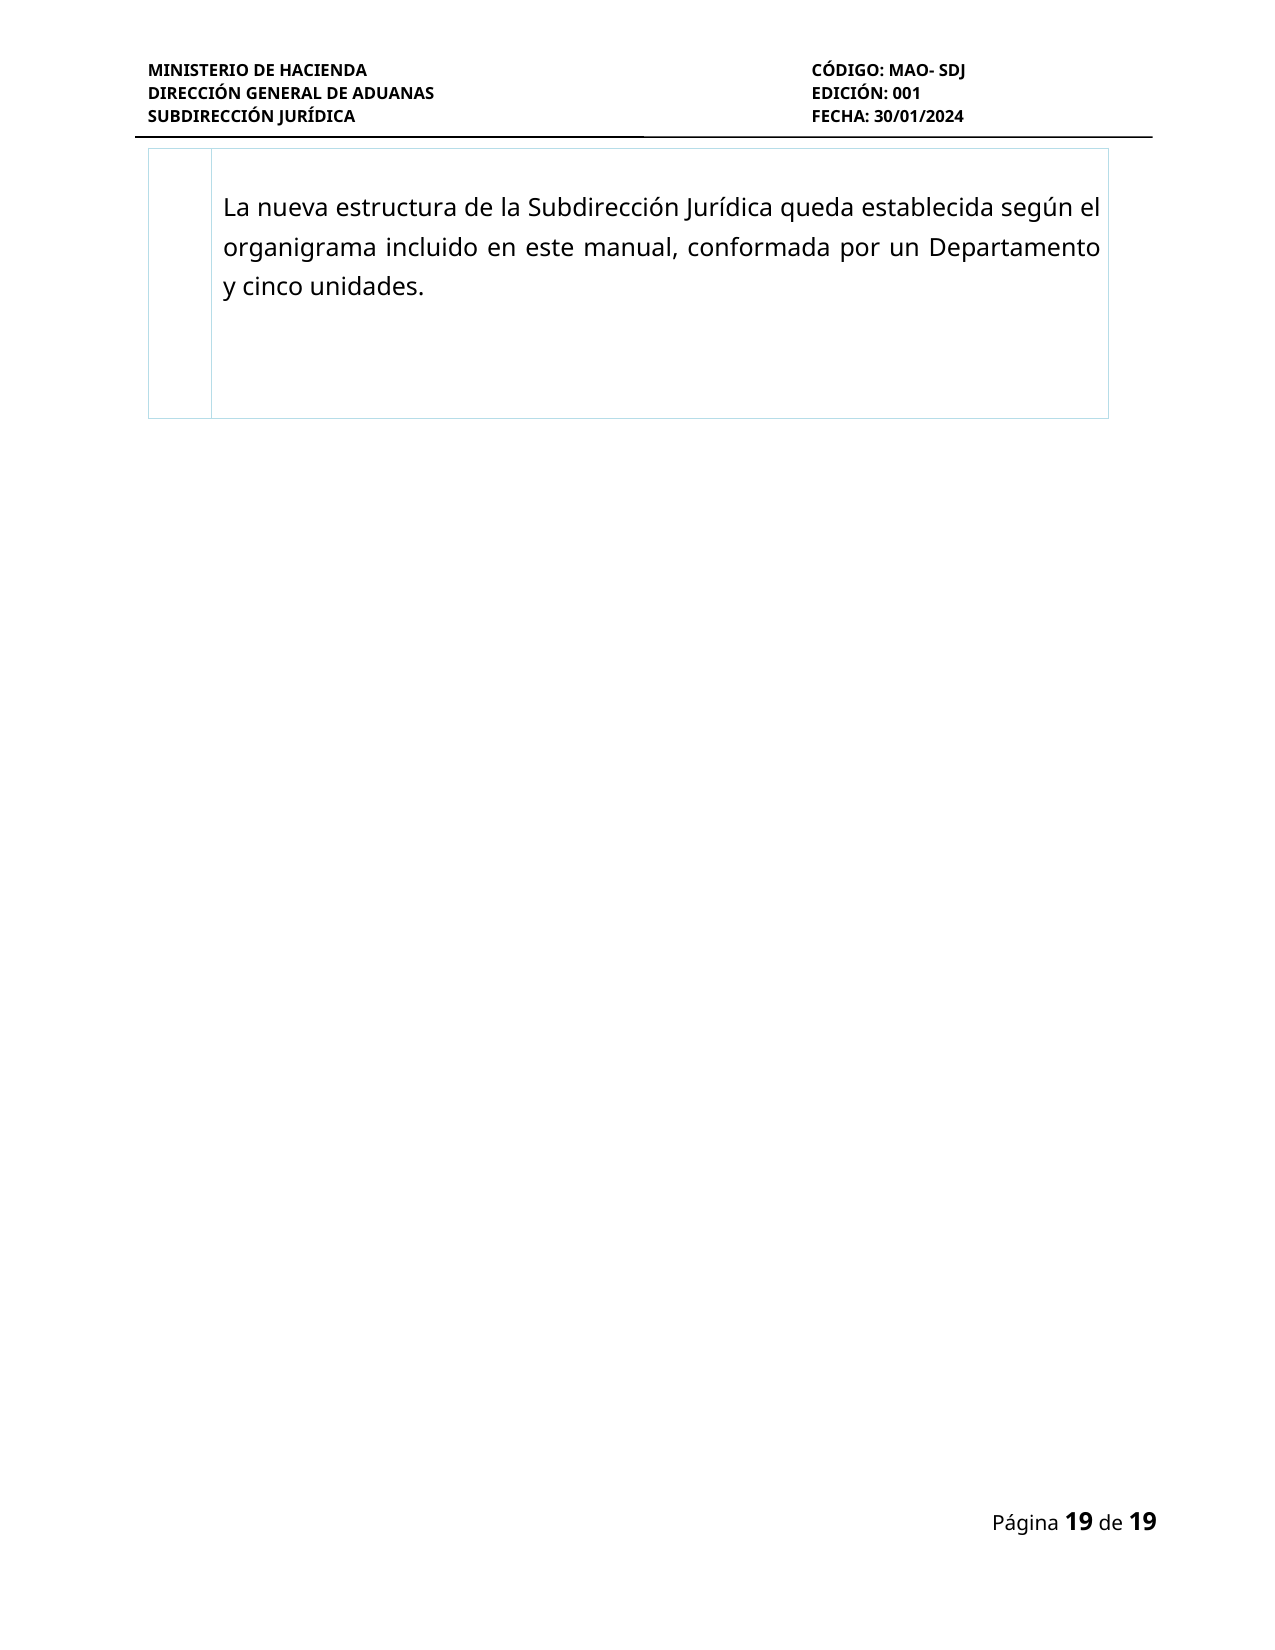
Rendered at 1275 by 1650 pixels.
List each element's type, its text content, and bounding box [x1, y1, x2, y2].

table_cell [212, 149, 1108, 418]
table_cell 1 [149, 149, 211, 418]
